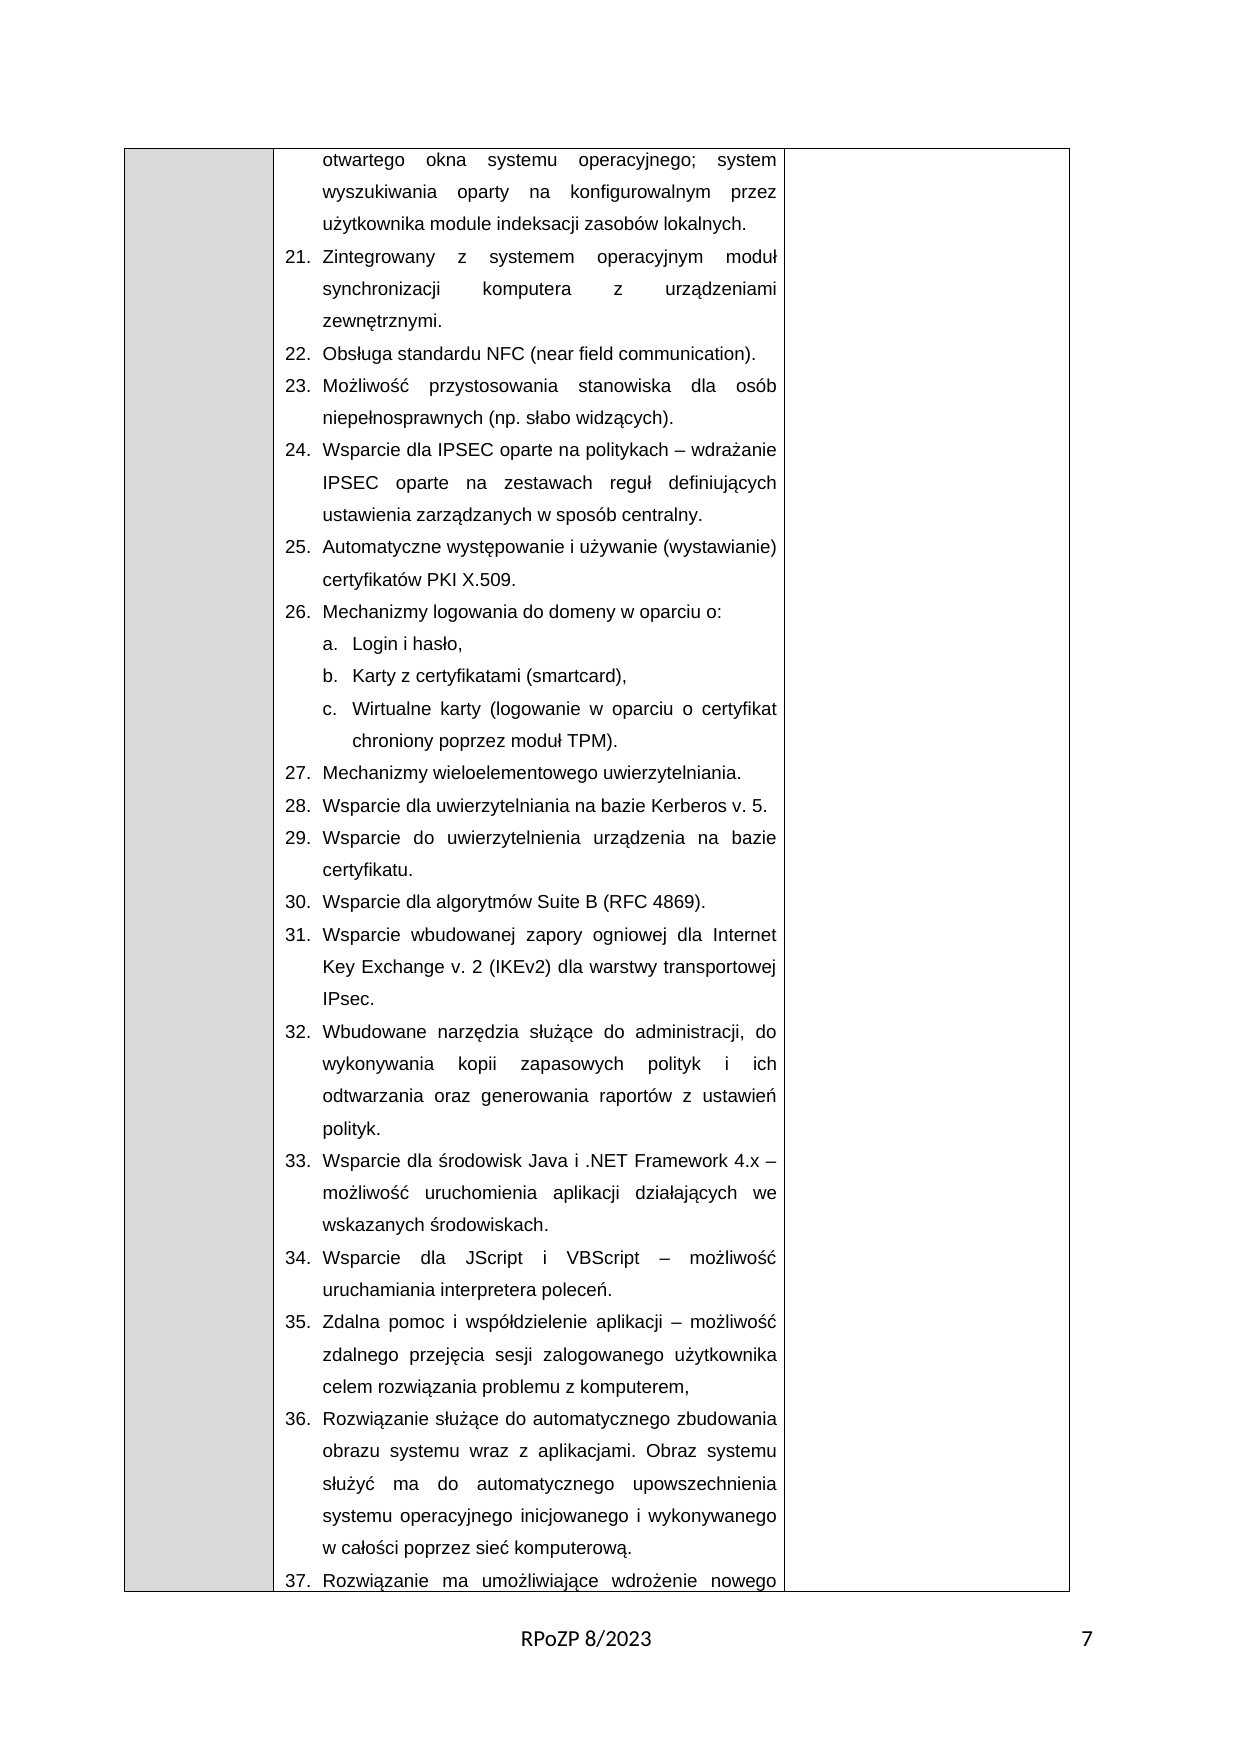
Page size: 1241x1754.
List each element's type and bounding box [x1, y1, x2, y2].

table_cell [785, 149, 1069, 1591]
table_cell [274, 149, 784, 1591]
table_cell [125, 149, 273, 1591]
